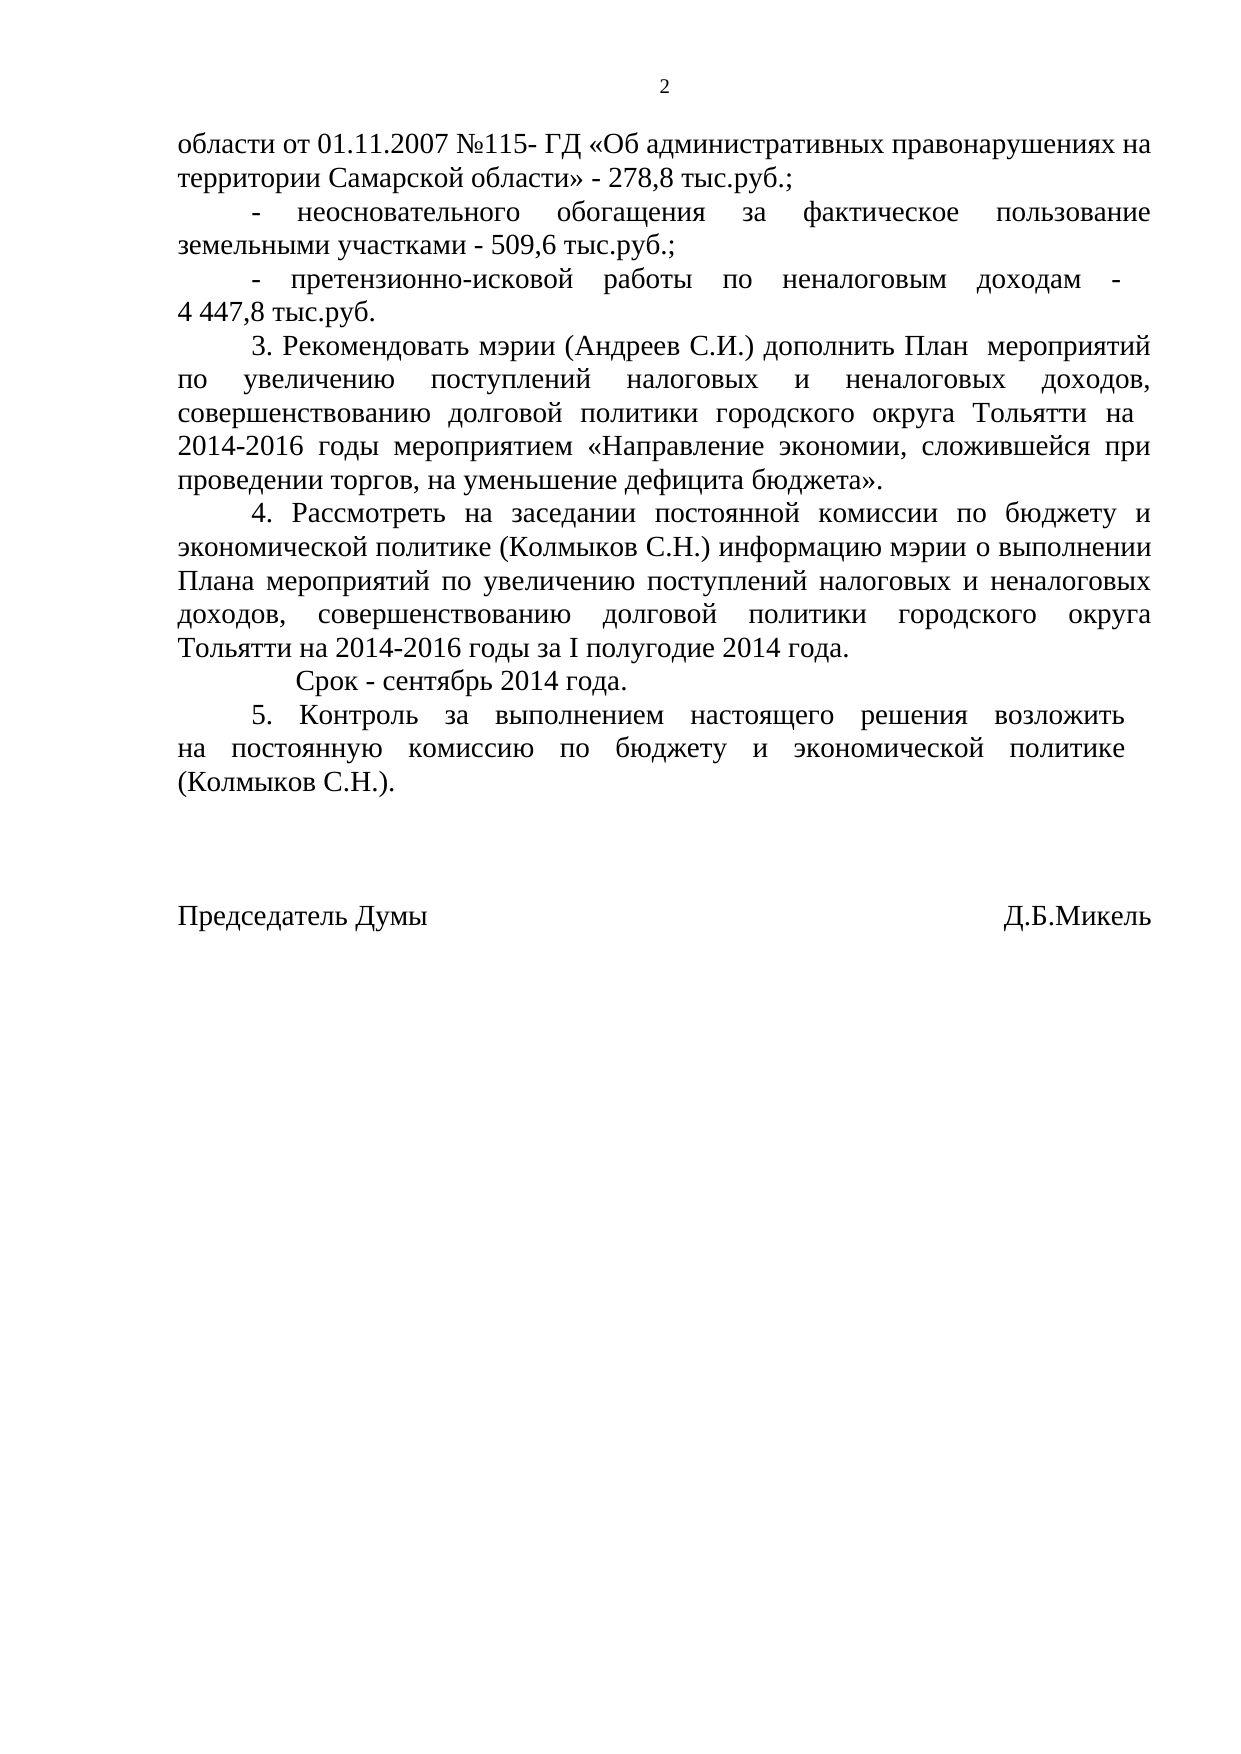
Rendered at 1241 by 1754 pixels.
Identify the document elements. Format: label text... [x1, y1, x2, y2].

text 5. Контроль за выполнением настоящего решения возложить на постоянную комиссию по бюджету и экономической политике (Колмыков С.Н.). [177, 697, 1152, 797]
list - претензионно-исковой работы по неналоговым доходам - 4 447,8 тыс.руб. [177, 261, 1152, 328]
list - неосновательного обогащения за фактическое пользование земельными участками - 509,6 тыс.руб.; [177, 194, 1152, 261]
text 4. Рассмотреть на заседании постоянной комиссии по бюджету и экономической политике (Колмыков С.Н.) информацию мэрии о выполнении Плана мероприятий по увеличению поступлений налоговых и неналоговых доходов, совершенствованию долговой политики городского округа Тольятти на 2014-2016 годы за I полугодие 2014 года. [177, 496, 1152, 663]
text 3. Рекомендовать мэрии (Андреев С.И.) дополнить План мероприятий по увеличению поступлений налоговых и неналоговых доходов, совершенствованию долговой политики городского округа Тольятти на 2014-2016 годы мероприятием «Направление экономии, сложившейся при проведении торгов, на уменьшение дефицита бюджета». [177, 328, 1152, 496]
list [177, 127, 1152, 194]
list Председатель Думы Д.Б.Микель [177, 898, 1152, 932]
list Срок - сентябрь 2014 года. [177, 663, 1152, 697]
